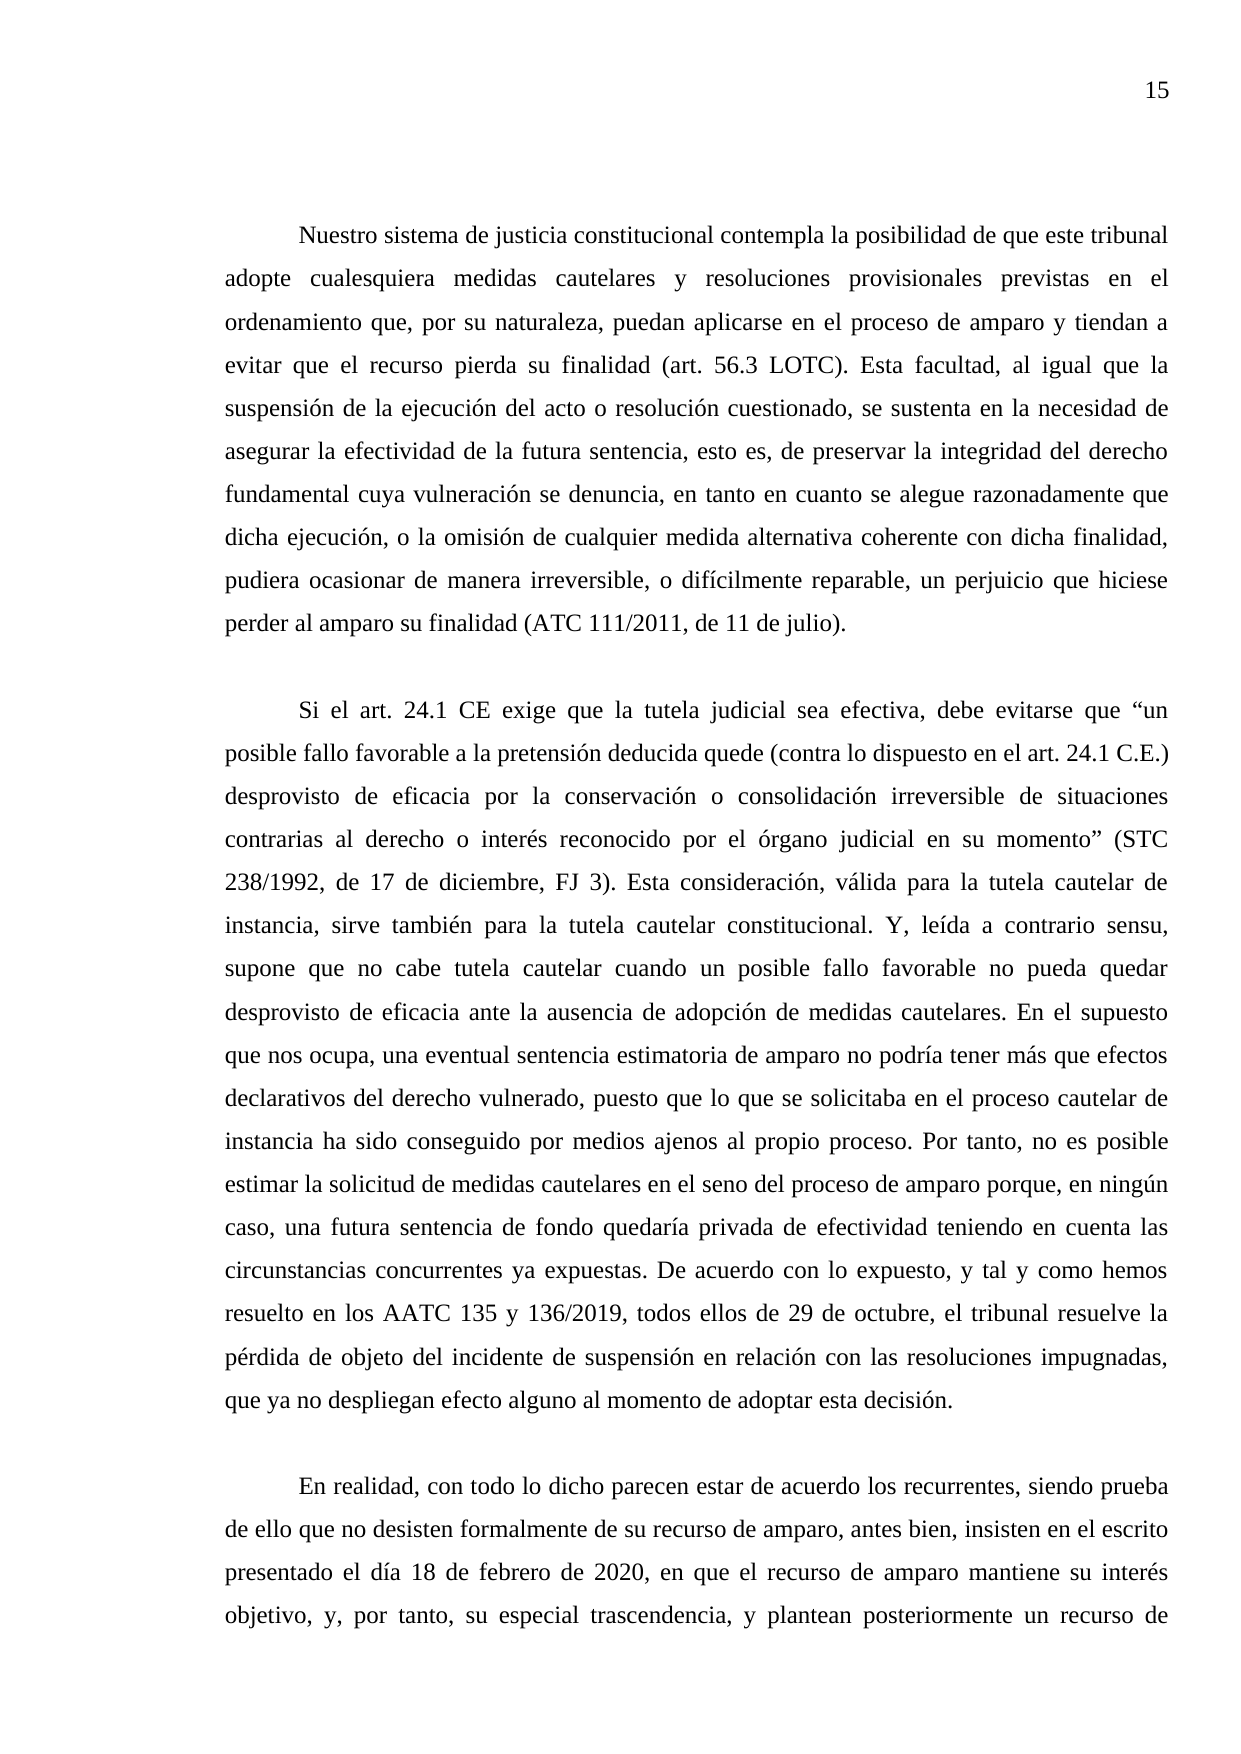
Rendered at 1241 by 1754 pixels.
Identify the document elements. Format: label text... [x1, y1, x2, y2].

text Nuestro sistema de justicia constitucional contempla la posibilidad de que este tribunal adopte cualesquiera medidas cautelares y resoluciones provisionales previstas en el ordenamiento que, por su naturaleza, puedan aplicarse en el proceso de amparo y tiendan a evitar que el recurso pierda su finalidad (art. 56.3 LOTC). Esta facultad, al igual que la suspensión de la ejecución del acto o resolución cuestionado, se sustenta en la necesidad de asegurar la efectividad de la futura sentencia, esto es, de preservar la integridad del derecho fundamental cuya vulneración se denuncia, en tanto en cuanto se alegue razonadamente que dicha ejecución, o la omisión de cualquier medida alternativa coherente con dicha finalidad, pudiera ocasionar de manera irreversible, o difícilmente reparable, un perjuicio que hiciese perder al amparo su finalidad (ATC 111/2011, de 11 de julio). [224, 220, 1169, 637]
text Si el art. 24.1 CE exige que la tutela judicial sea efectiva, debe evitarse que “un posible fallo favorable a la pretensión deducida quede (contra lo dispuesto en el art. 24.1 C.E.) desprovisto de eficacia por la conservación o consolidación irreversible de situaciones contrarias al derecho o interés reconocido por el órgano judicial en su momento” (STC 238/1992, de 17 de diciembre, FJ 3). Esta consideración, válida para la tutela cautelar de instancia, sirve también para la tutela cautelar constitucional. Y, leída a contrario sensu, supone que no cabe tutela cautelar cuando un posible fallo favorable no pueda quedar desprovisto de eficacia ante la ausencia de adopción de medidas cautelares. En el supuesto que nos ocupa, una eventual sentencia estimatoria de amparo no podría tener más que efectos declarativos del derecho vulnerado, puesto que lo que se solicitaba en el proceso cautelar de instancia ha sido conseguido por medios ajenos al propio proceso. Por tanto, no es posible estimar la solicitud de medidas cautelares en el seno del proceso de amparo porque, en ningún caso, una futura sentencia de fondo quedaría privada de efectividad teniendo en cuenta las circunstancias concurrentes ya expuestas. De acuerdo con lo expuesto, y tal y como hemos resuelto en los AATC 135 y 136/2019, todos ellos de 29 de octubre, el tribunal resuelve la pérdida de objeto del incidente de suspensión en relación con las resoluciones impugnadas, que ya no despliegan efecto alguno al momento de adoptar esta decisión. [224, 695, 1169, 1413]
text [224, 1471, 1169, 1629]
